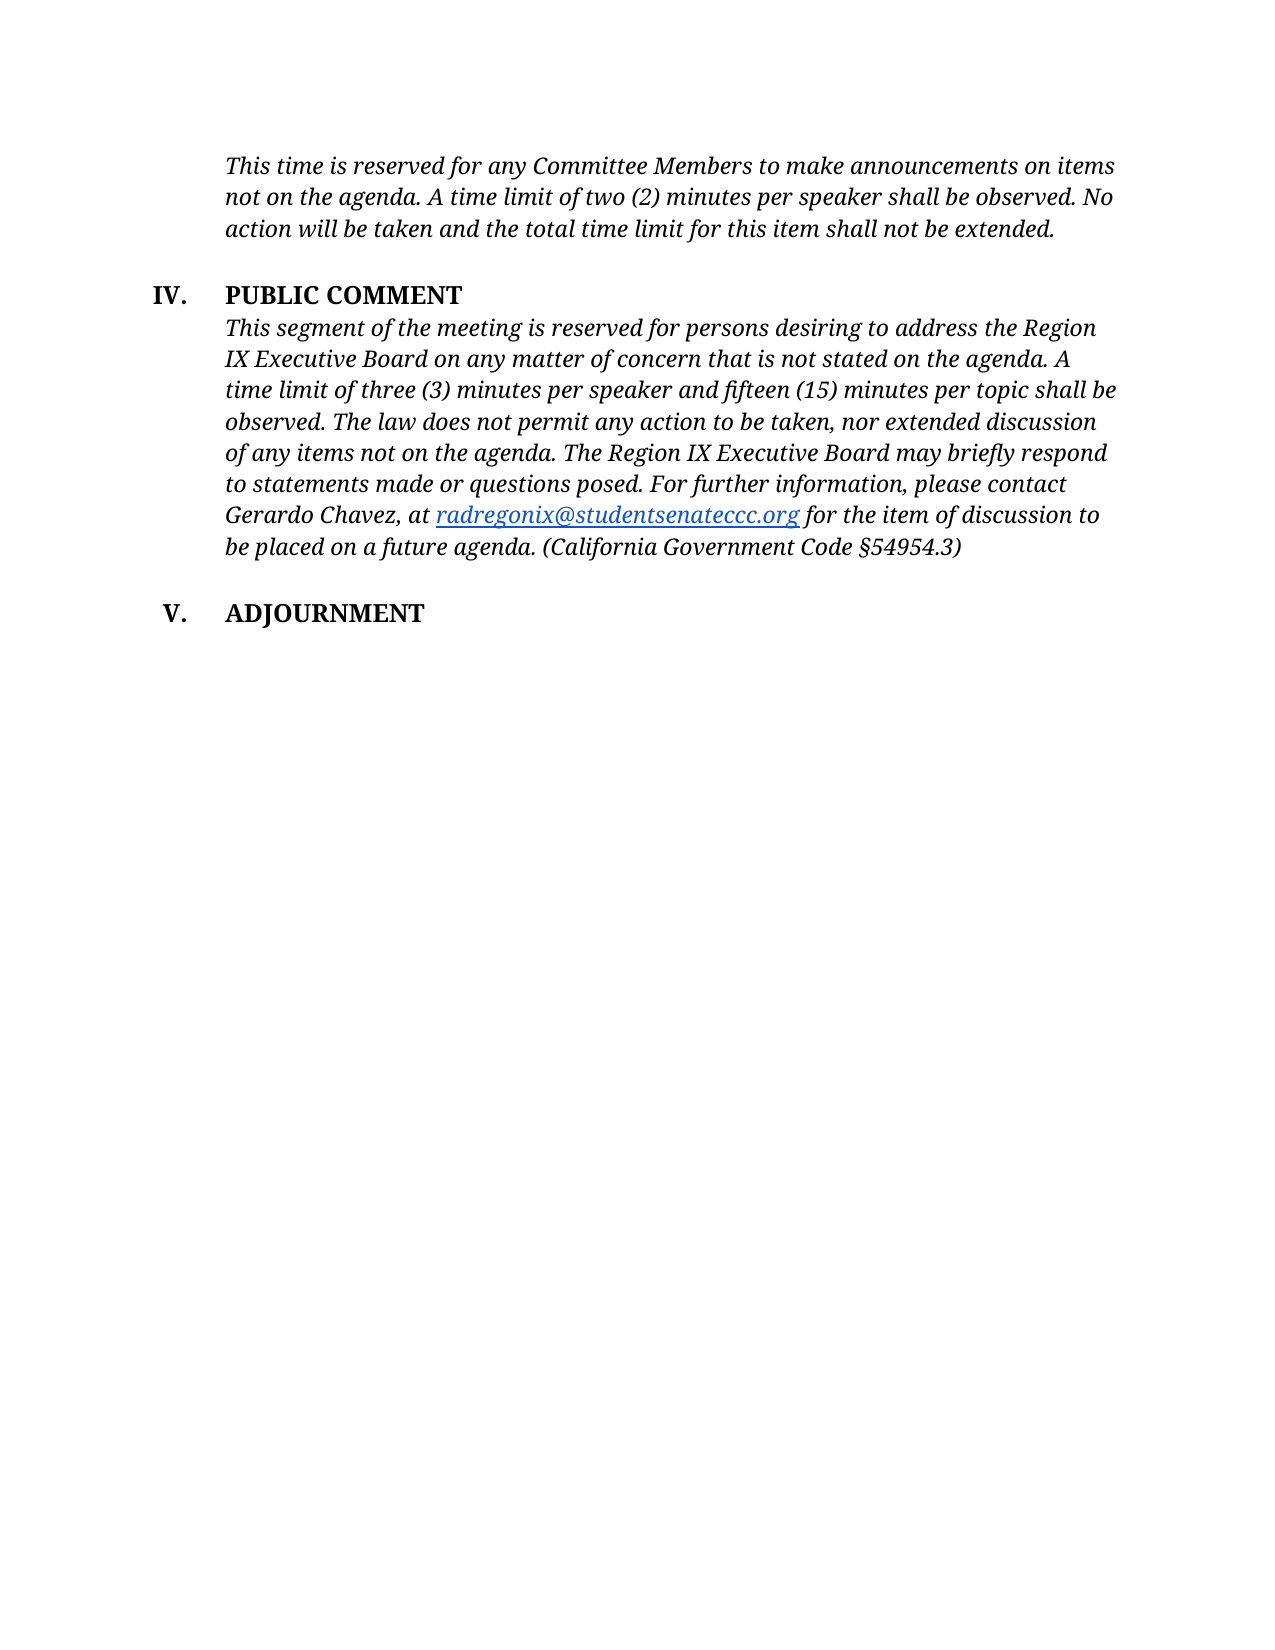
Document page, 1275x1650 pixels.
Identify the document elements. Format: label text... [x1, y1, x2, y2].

text This time is reserved for any Committee Members to make announcements on items not on the agenda. A time limit of two (2) minutes per speaker shall be observed. No action will be taken and the total time limit for this item shall not be extended. [225, 150, 1125, 244]
list PUBLIC COMMENT [187, 278, 1125, 312]
text This segment of the meeting is reserved for persons desiring to address the Region IX Executive Board on any matter of concern that is not stated on the agenda. A time limit of three (3) minutes per speaker and fifteen (15) minutes per topic shall be observed. The law does not permit any action to be taken, nor extended discussion of any items not on the agenda. The Region IX Executive Board may briefly respond to statements made or questions posed. For further information, please contact Gerardo Chavez, at radregonix@studentsenateccc.org ​​for the item of discussion to be placed on a future agenda. (California Government Code §54954.3) [225, 312, 1125, 562]
list ADJOURNMENT [187, 596, 1200, 630]
